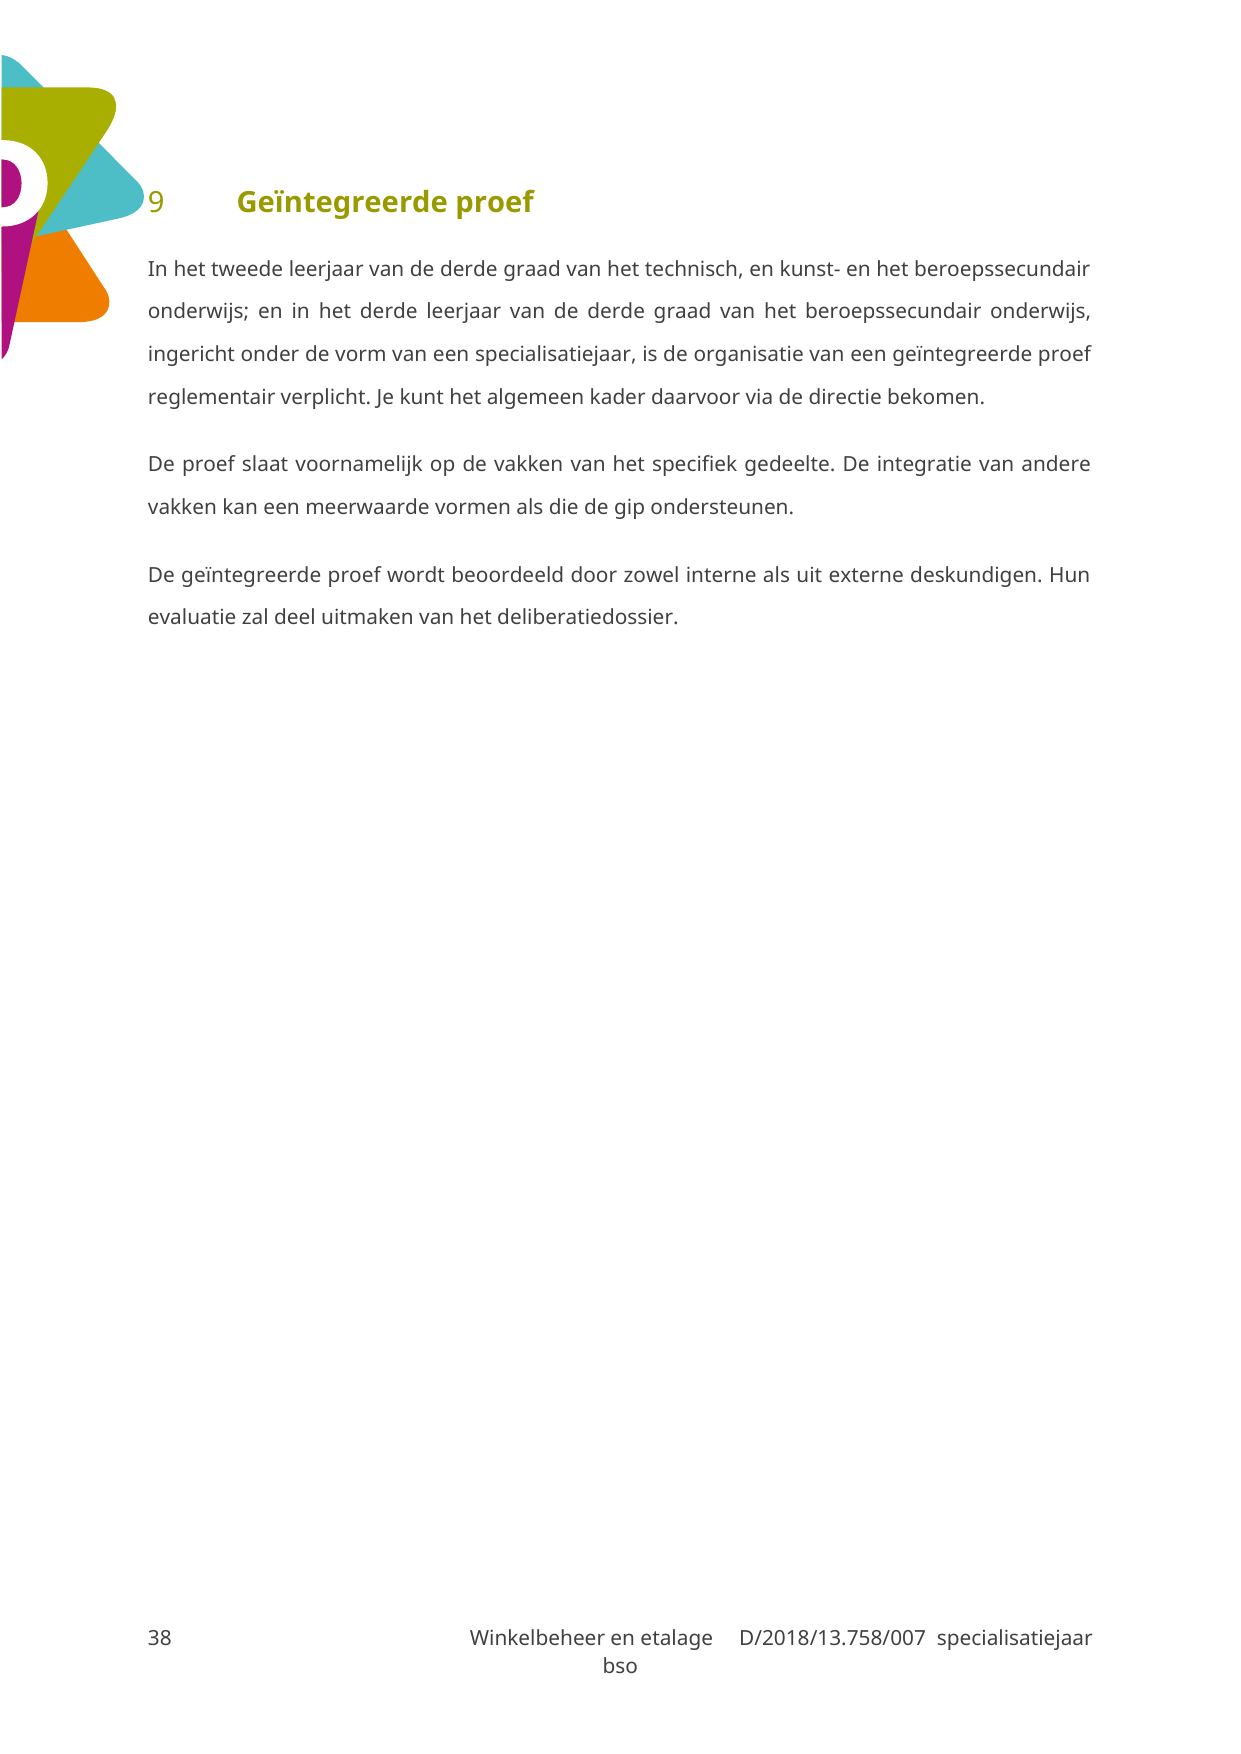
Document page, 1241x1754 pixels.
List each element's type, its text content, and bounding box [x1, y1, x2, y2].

text De geïntegreerde proef wordt beoordeeld door zowel interne als uit externe deskundigen. Hun evaluatie zal deel uitmaken van het deliberatiedossier. [148, 560, 1092, 631]
text In het tweede leerjaar van de derde graad van het technisch, en kunst- en het beroepssecundair onderwijs; en in het derde leerjaar van de derde graad van het beroepssecundair onderwijs, ingericht onder de vorm van een specialisatiejaar, is de organisatie van een geïntegreerde proef reglementair verplicht. Je kunt het algemeen kader daarvoor via de directie bekomen. [148, 254, 1092, 410]
text Geïntegreerde proef [148, 181, 1092, 221]
text De proef slaat voornamelijk op de vakken van het specifiek gedeelte. De integratie van andere vakken kan een meerwaarde vormen als die de gip ondersteunen. [148, 449, 1092, 521]
